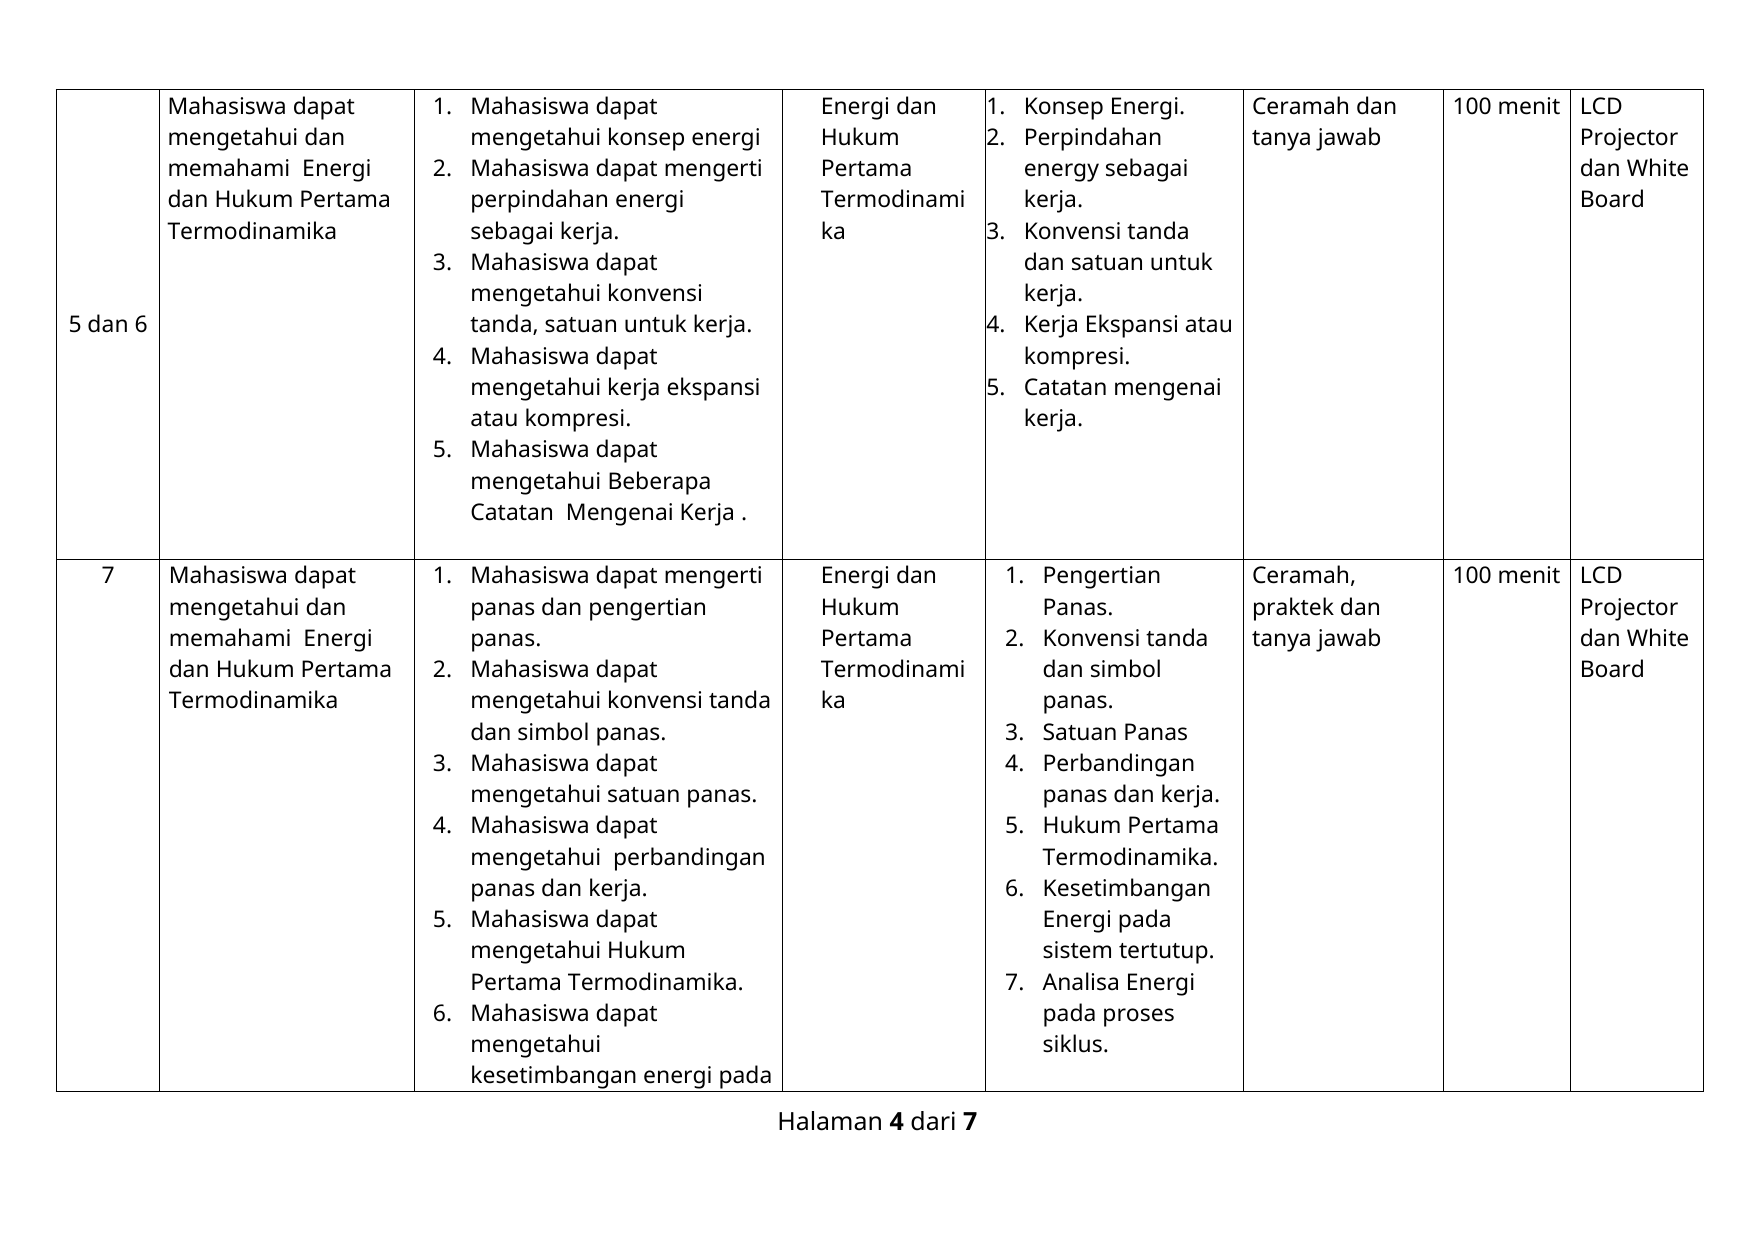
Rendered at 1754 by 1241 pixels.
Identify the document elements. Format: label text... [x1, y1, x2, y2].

table_cell Mahasiswa dapat mengetahui dan memahami Energi dan Hukum Pertama Termodinamika [160, 90, 414, 558]
table_cell 100 menit [1444, 90, 1570, 558]
table_cell 5 dan 6 [57, 90, 159, 558]
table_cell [783, 560, 985, 1091]
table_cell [1571, 560, 1703, 1091]
table_cell Energi dan Hukum Pertama Termodinamika [783, 90, 985, 558]
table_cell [986, 560, 1243, 1091]
table_cell 100 menit [1444, 560, 1570, 1091]
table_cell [1244, 90, 1443, 558]
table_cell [1571, 90, 1703, 558]
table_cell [1244, 560, 1443, 1091]
table_cell 7 [57, 560, 159, 1091]
table_cell Konsep Energi. Perpindahan energy sebagai kerja. Konvensi tanda dan satuan untuk kerja. Kerja Ekspansi atau kompresi. Catatan mengenai kerja. [986, 90, 1243, 558]
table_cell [160, 560, 414, 1091]
table_cell Mahasiswa dapat mengetahui konsep energi Mahasiswa dapat mengerti perpindahan energi sebagai kerja. Mahasiswa dapat mengetahui konvensi tanda, satuan untuk kerja. Mahasiswa dapat mengetahui kerja ekspansi atau kompresi. Mahasiswa dapat mengetahui Beberapa Catatan Mengenai Kerja . [415, 90, 782, 558]
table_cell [415, 560, 782, 1091]
